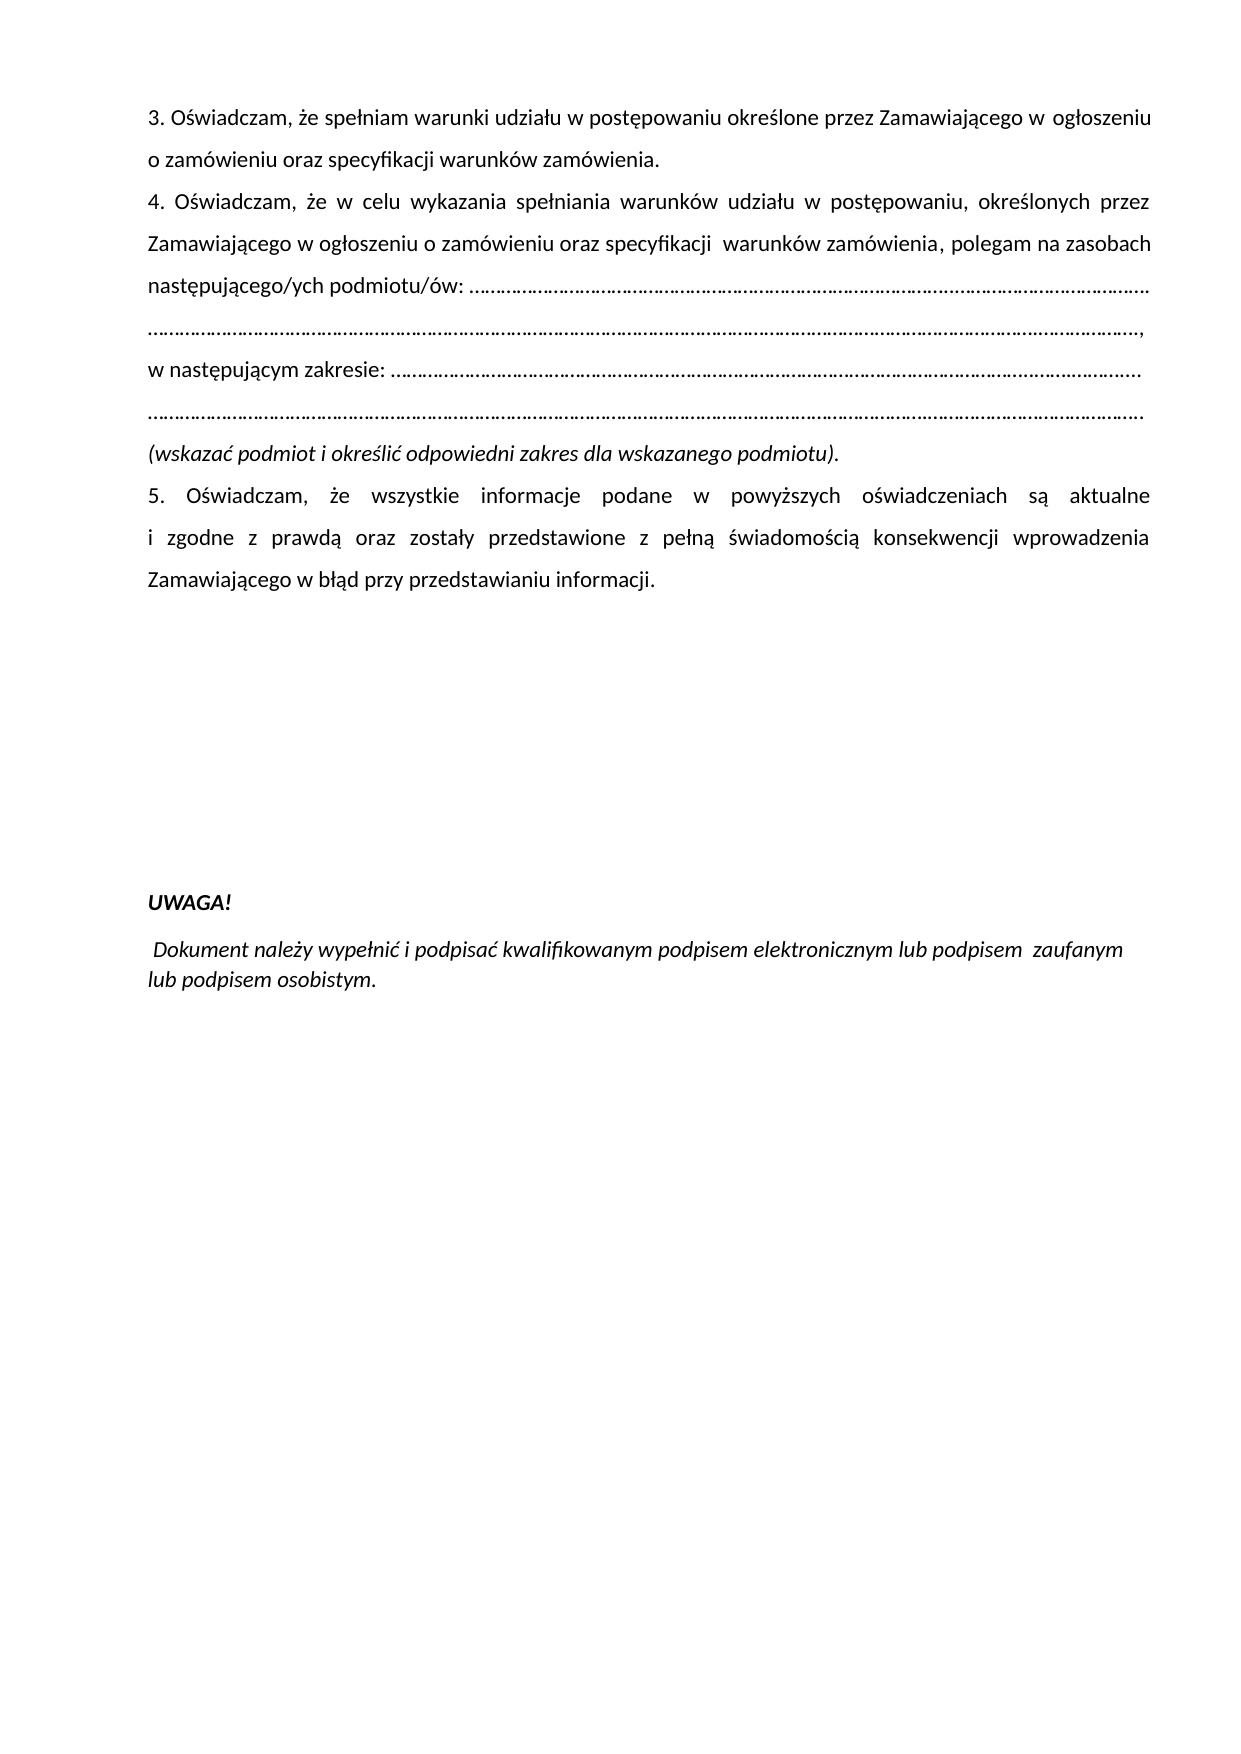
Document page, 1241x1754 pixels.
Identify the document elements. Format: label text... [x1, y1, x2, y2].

text 5. Oświadczam, że wszystkie informacje podane w powyższych oświadczeniach są aktualne i zgodne z prawdą oraz zostały przedstawione z pełną świadomością konsekwencji wprowadzenia Zamawiającego w błąd przy przedstawianiu informacji. [148, 481, 1152, 593]
text Dokument należy wypełnić i podpisać kwalifikowanym podpisem elektronicznym lub podpisem zaufanym lub podpisem osobistym. [148, 935, 1152, 993]
text 4. Oświadczam, że w celu wykazania spełniania warunków udziału w postępowaniu, określonych przez Zamawiającego w ogłoszeniu o zamówieniu oraz specyfikacji warunków zamówienia, polegam na zasobach następującego/ych podmiotu/ów: ………………………………………………………………………………..………………………………. [148, 187, 1152, 299]
text 3. Oświadczam, że spełniam warunki udziału w postępowaniu określone przez Zamawiającego w ogłoszeniu o zamówieniu oraz specyfikacji warunków zamówienia. [148, 103, 1152, 173]
text ………………………………………………………………………………………………………………………………….………………………………….. (wskazać podmiot i określić odpowiedni zakres dla wskazanego podmiotu). [148, 397, 1152, 467]
text …………………………………………………………………………………………………………………………………………………….………………., w następującym zakresie: …………………………………………………………………………………………………………..…….……….... [148, 313, 1152, 383]
text UWAGA! [148, 888, 1152, 916]
